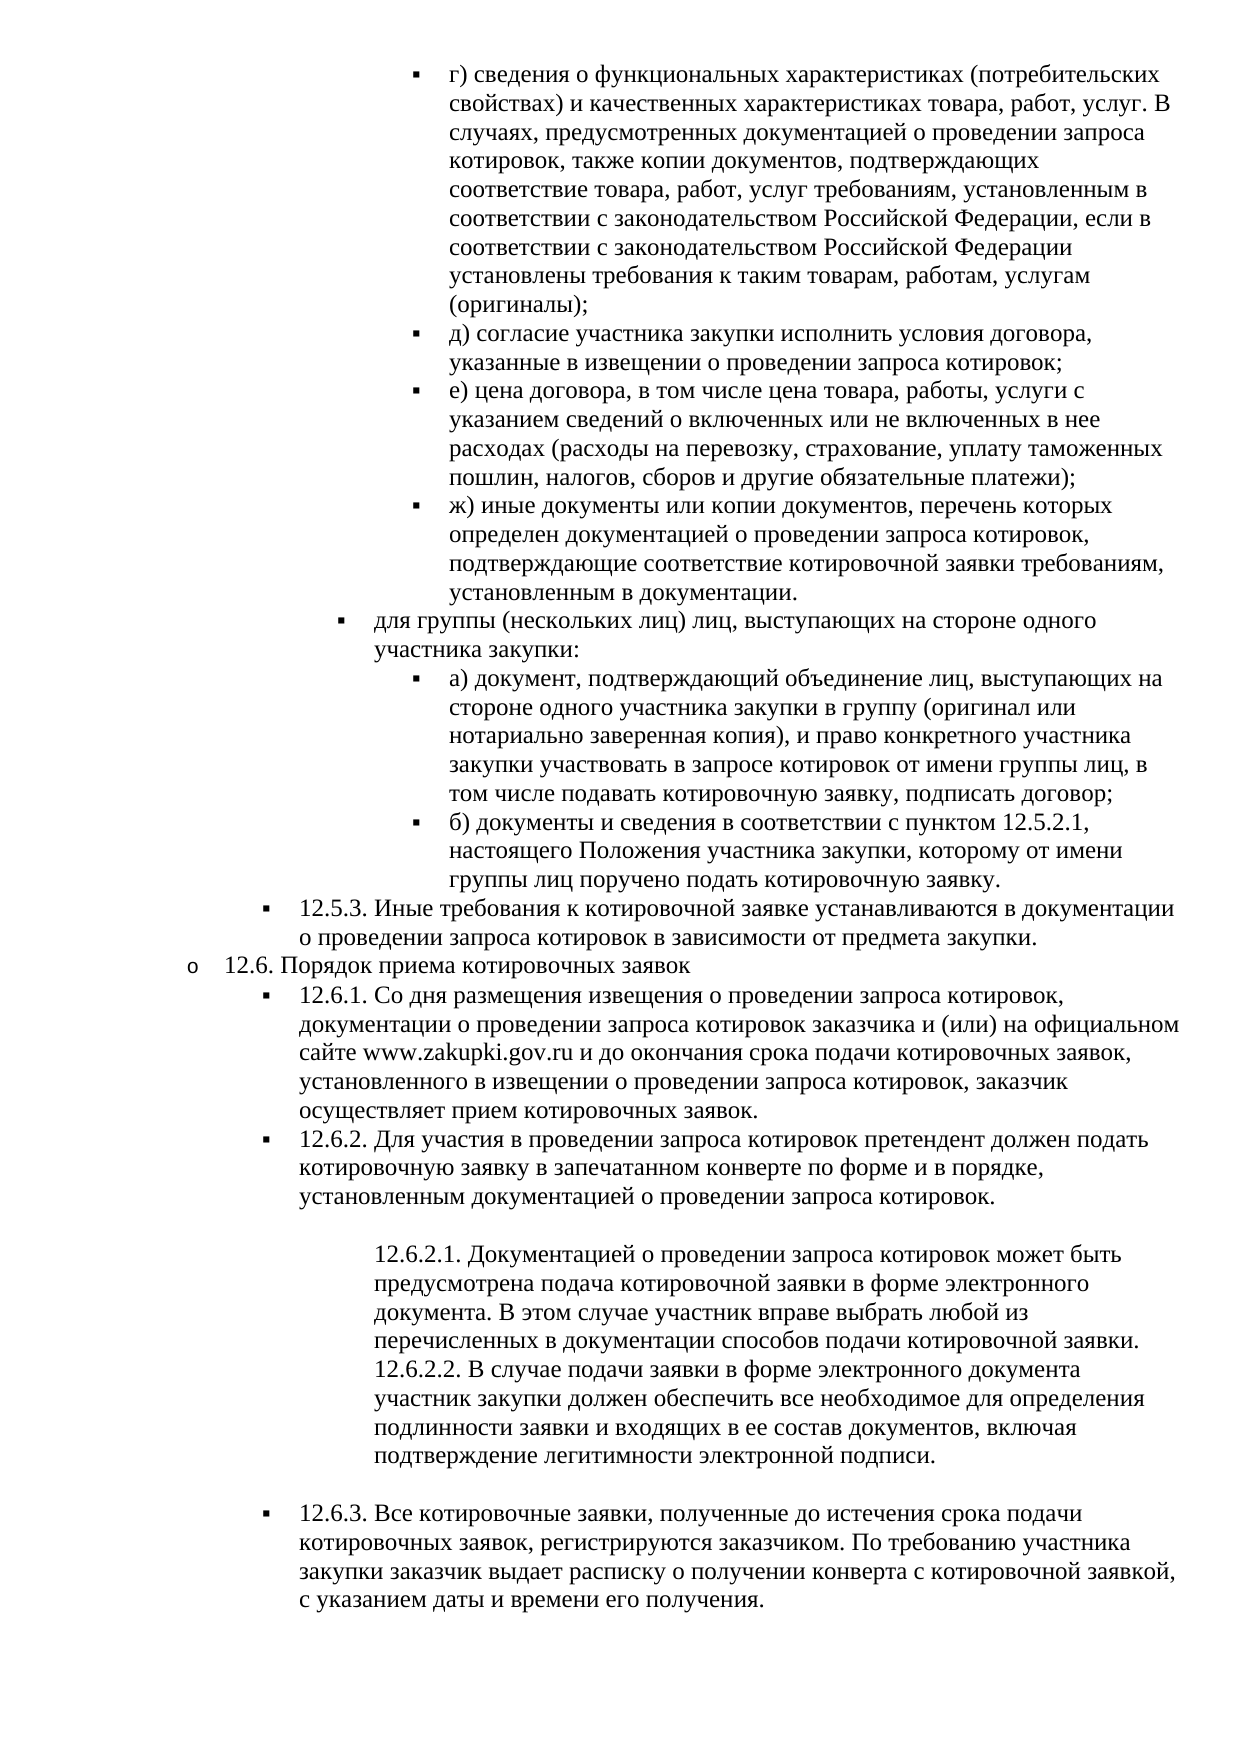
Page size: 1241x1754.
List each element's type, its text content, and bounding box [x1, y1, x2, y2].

list а) документ, подтверждающий объединение лиц, выступающих на стороне одного участника закупки в группу (оригинал или нотариально заверенная копия), и право конкретного участника закупки участвовать в запросе котировок от имени группы лиц, в том числе подавать котировочную заявку, подписать договор; [411, 663, 1181, 807]
text 12.6.2.1. Документацией о проведении запроса котировок может быть предусмотрена подача котировочной заявки в форме электронного документа. В этом случае участник вправе выбрать любой из перечисленных в документации способов подачи котировочной заявки. 12.6.2.2. В случае подачи заявки в форме электронного документа участник закупки должен обеспечить все необходимое для определения подлинности заявки и входящих в ее состав документов, включая подтверждение легитимности электронной подписи. [374, 1239, 1181, 1469]
list 12.6. Порядок приема котировочных заявок [186, 950, 1181, 980]
list г) сведения о функциональных характеристиках (потребительских свойствах) и качественных характеристиках товара, работ, услуг. В случаях, предусмотренных документацией о проведении запроса котировок, также копии документов, подтверждающих соответствие товара, работ, услуг требованиям, установленным в соответствии с законодательством Российской Федерации, если в соответствии с законодательством Российской Федерации установлены требования к таким товарам, работам, услугам (оригиналы); [411, 59, 1181, 318]
list ж) иные документы или копии документов, перечень которых определен документацией о проведении запроса котировок, подтверждающие соответствие котировочной заявки требованиям, установленным в документации. [411, 490, 1181, 605]
list 12.6.2. Для участия в проведении запроса котировок претендент должен подать котировочную заявку в запечатанном конверте по форме и в порядке, установленным документацией о проведении запроса котировок. [261, 1124, 1181, 1210]
list 12.5.3. Иные требования к котировочной заявке устанавливаются в документации о проведении запроса котировок в зависимости от предмета закупки. [261, 893, 1181, 950]
list е) цена договора, в том числе цена товара, работы, услуги с указанием сведений о включенных или не включенных в нее расходах (расходы на перевозку, страхование, уплату таможенных пошлин, налогов, сборов и другие обязательные платежи); [411, 375, 1181, 490]
list д) согласие участника закупки исполнить условия договора, указанные в извещении о проведении запроса котировок; [411, 318, 1181, 375]
list 12.6.1. Со дня размещения извещения о проведении запроса котировок, документации о проведении запроса котировок заказчика и (или) на официальном сайте www.zakupki.gov.ru и до окончания срока подачи котировочных заявок, установленного в извещении о проведении запроса котировок, заказчик осуществляет прием котировочных заявок. [261, 980, 1181, 1124]
list для группы (нескольких лиц) лиц, выступающих на стороне одного участника закупки: [336, 605, 1181, 663]
list б) документы и сведения в соответствии с пунктом 12.5.2.1, настоящего Положения участника закупки, которому от имени группы лиц поручено подать котировочную заявку. [411, 807, 1181, 893]
list 12.6.3. Все котировочные заявки, полученные до истечения срока подачи котировочных заявок, регистрируются заказчиком. По требованию участника закупки заказчик выдает расписку о получении конверта с котировочной заявкой, с указанием даты и времени его получения. [261, 1498, 1181, 1613]
